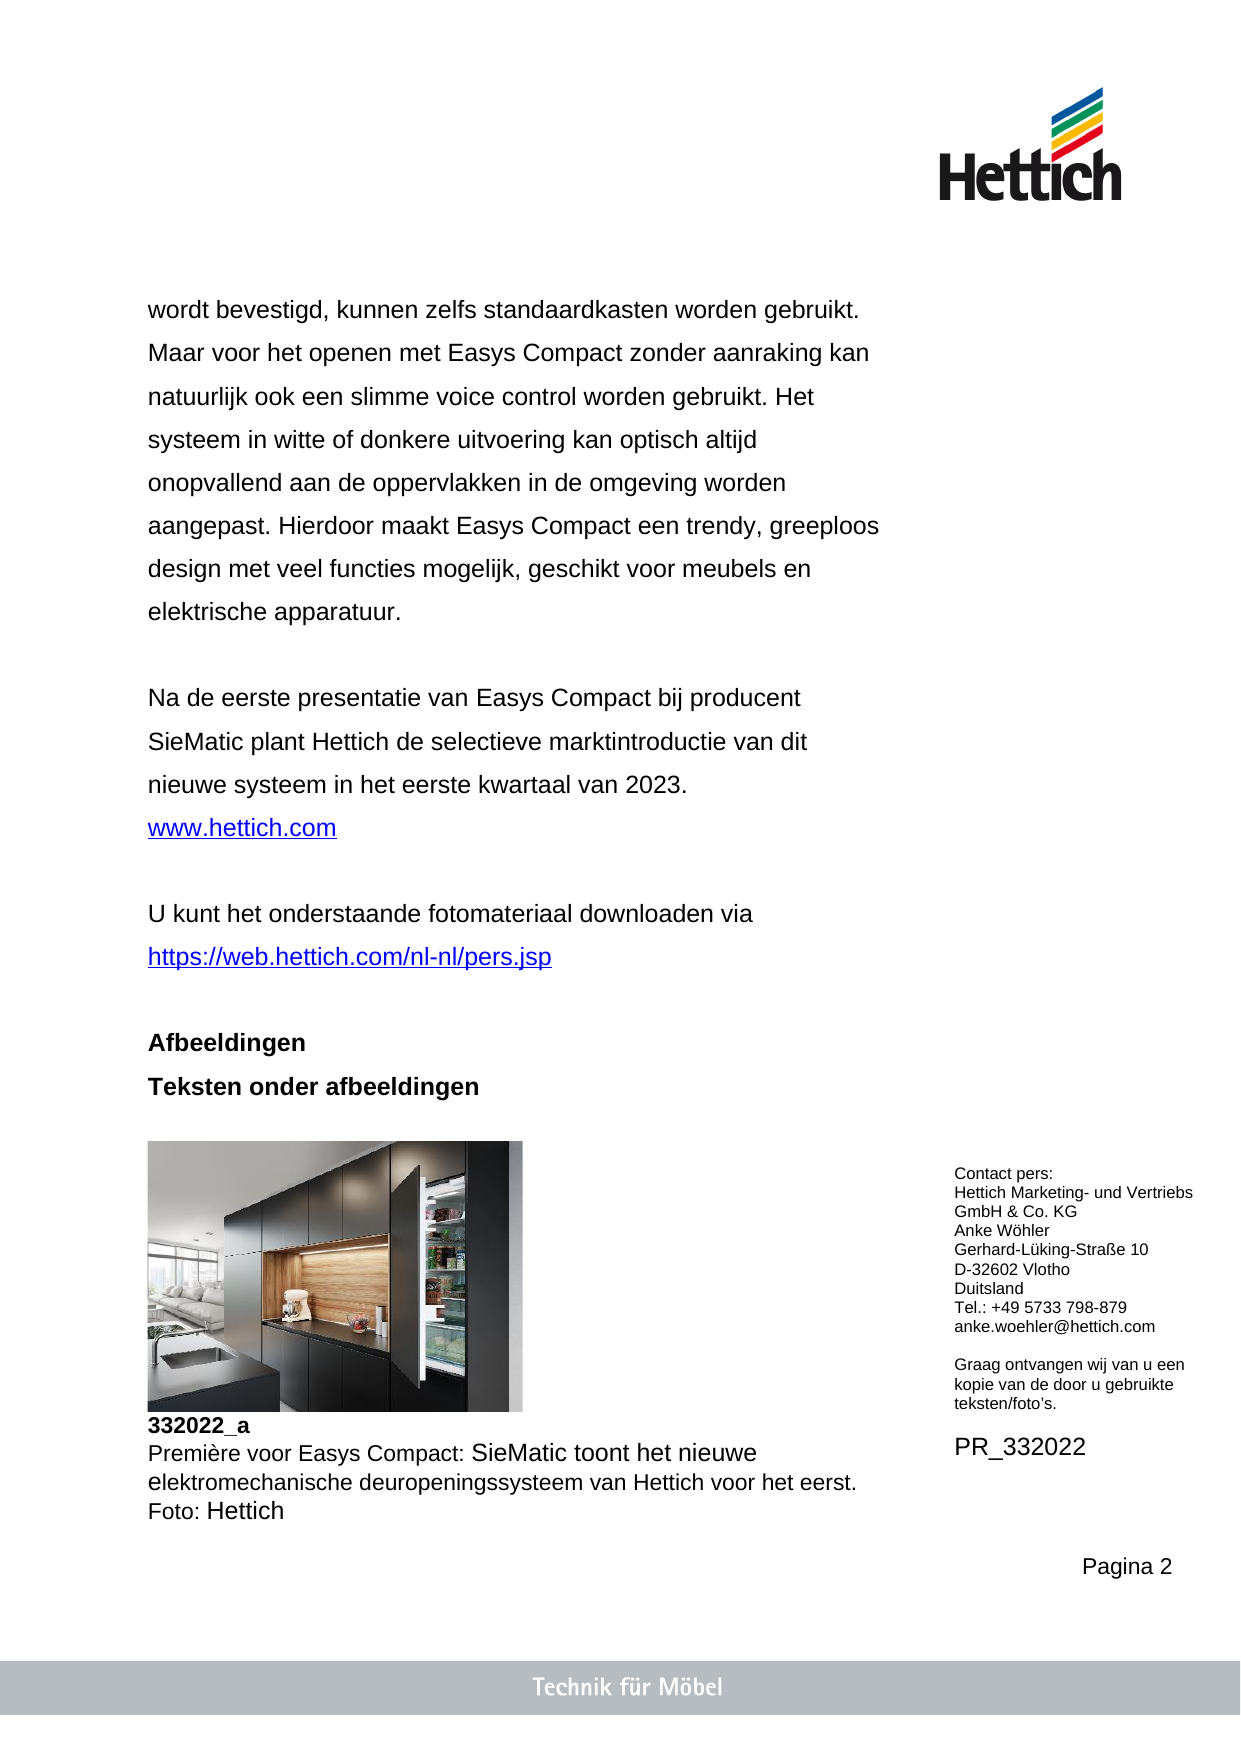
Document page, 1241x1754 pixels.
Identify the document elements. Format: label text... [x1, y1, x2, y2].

picture [0, 1598, 1241, 1715]
text www.hettich.com [148, 813, 887, 842]
picture [147, 1141, 523, 1412]
text Afbeeldingen Teksten onder afbeeldingen [148, 1028, 887, 1100]
picture [0, 6, 1241, 263]
text Première voor Easys Compact: SieMatic toont het nieuwe elektromechanische deuropeningssysteem van Hettich voor het eerst. Foto: Hettich [148, 1438, 887, 1524]
text Na de eerste presentatie van Easys Compact bij producent SieMatic plant Hettich de selectieve marktintroductie van dit nieuwe systeem in het eerste kwartaal van 2023. [148, 683, 887, 798]
text U kunt het onderstaande fotomateriaal downloaden via https://web.hettich.com/nl-nl/pers.jsp [148, 899, 887, 971]
text 332022_a [148, 1412, 887, 1438]
